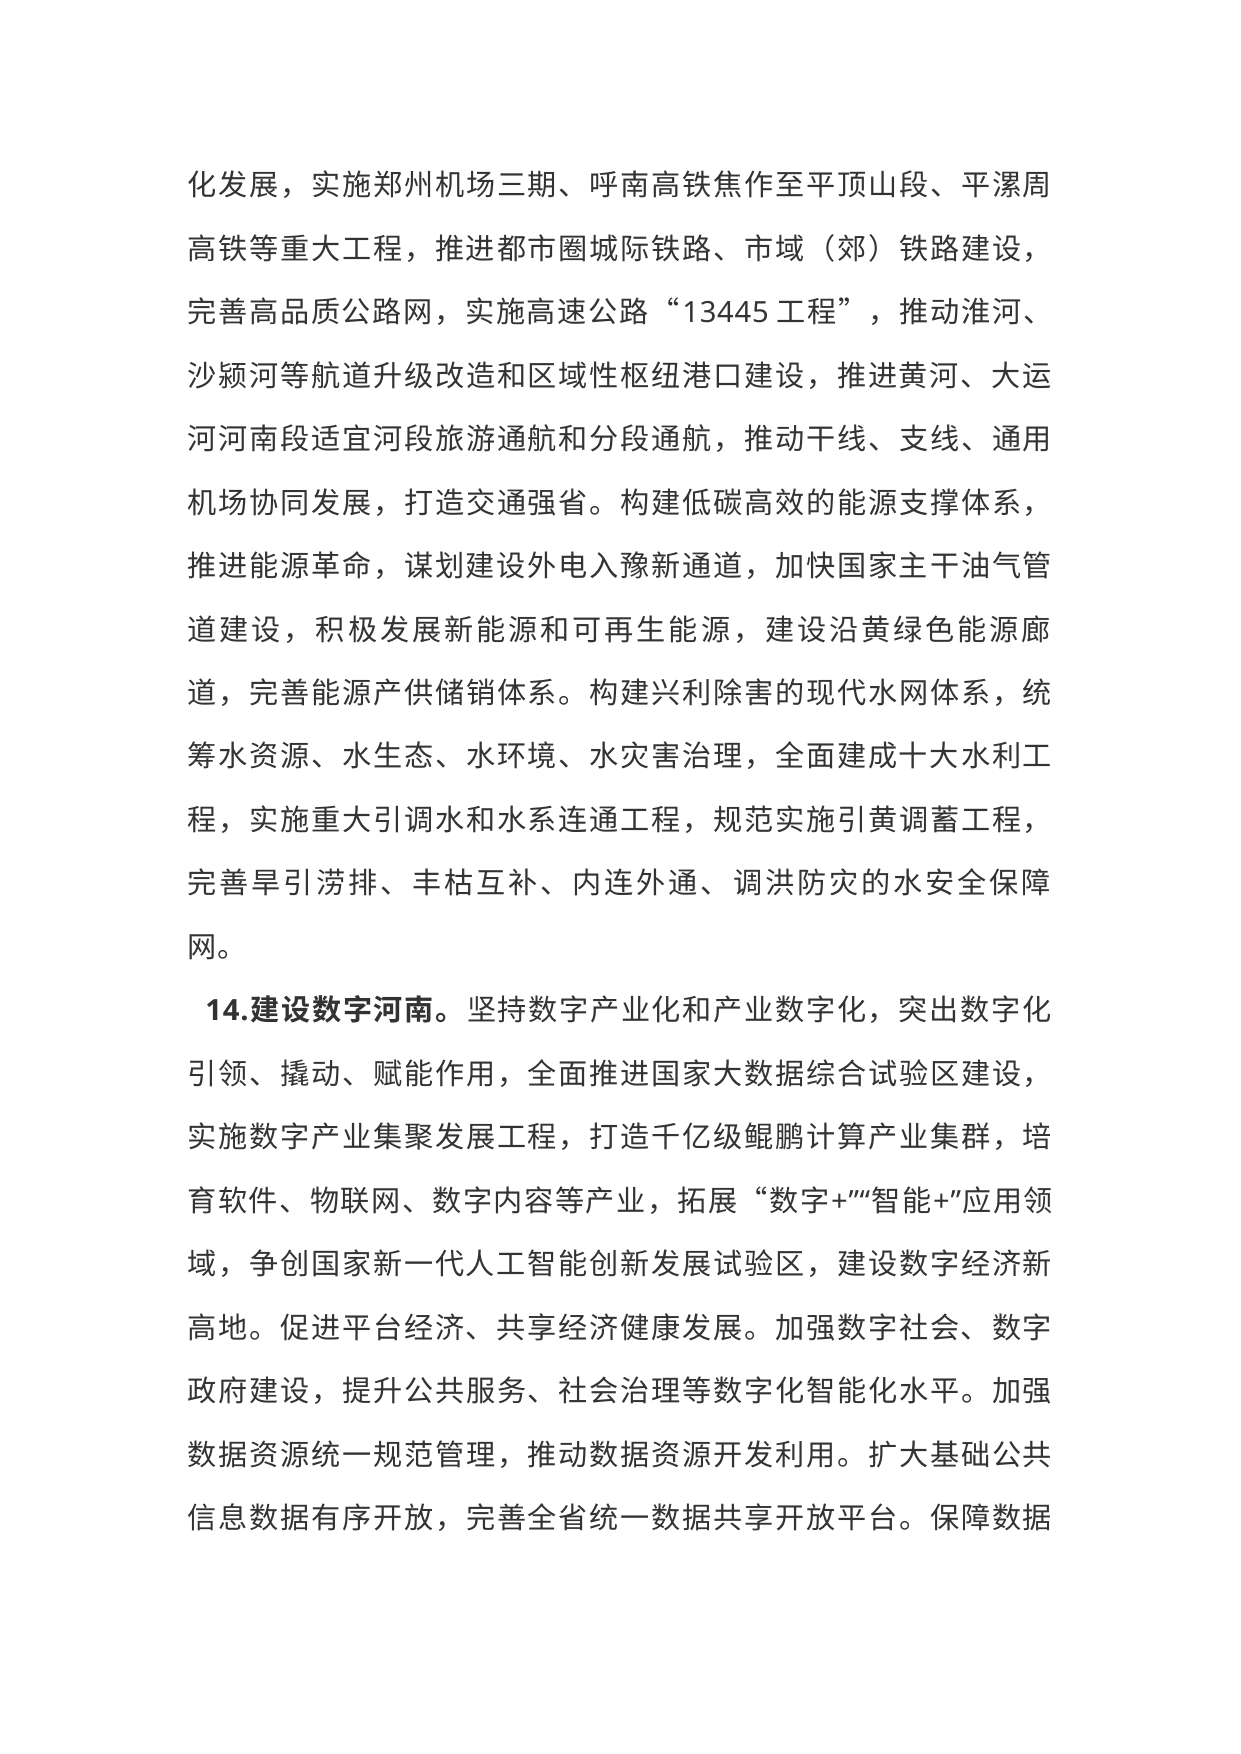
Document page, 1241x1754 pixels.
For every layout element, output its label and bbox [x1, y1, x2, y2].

text [187, 987, 1053, 1537]
text [187, 162, 1053, 966]
